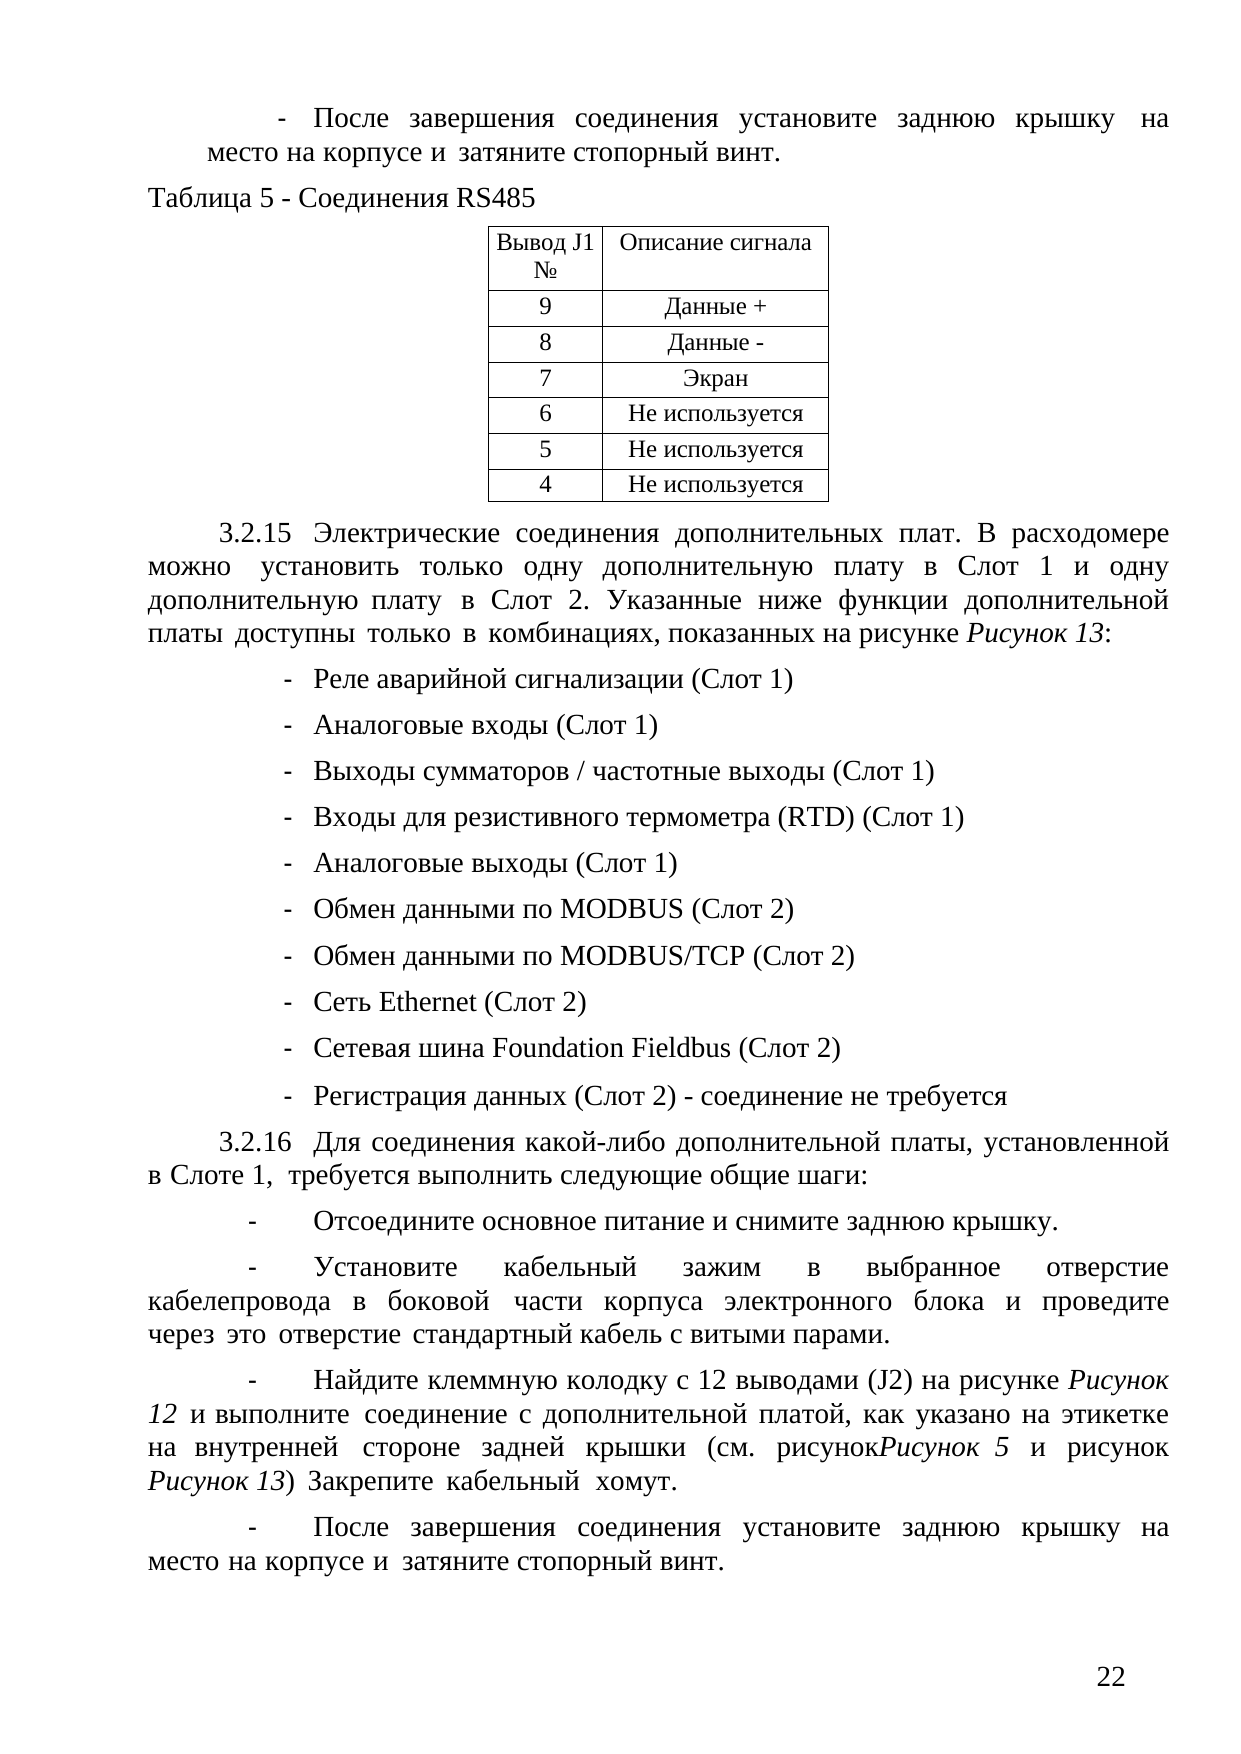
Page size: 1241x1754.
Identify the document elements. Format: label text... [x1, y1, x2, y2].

table_header Вывод J1 № [489, 227, 602, 290]
list Обмен данными по MODBUS/TCP (Слот 2) [284, 948, 1169, 982]
list Сетевая шина Foundation Fieldbus (Слот 2) [284, 1044, 1169, 1077]
list Реле аварийной сигнализации (Слот 1) [284, 661, 1169, 695]
list Регистрация данных (Слот 2) - соединение не требуется [284, 1092, 1169, 1125]
list Найдите клеммную колодку с 12 выводами (J2) на рисунке Рисунок 12 и выполните соединение с дополнительной платой, как указано на этикетке на внутренней стороне задней крышки (см. рисунокРисунок 5 и рисунок Рисунок 13) Закрепите кабельный хомут. [148, 1376, 1169, 1511]
list Отсоедините основное питание и снимите заднюю крышку. [148, 1217, 1169, 1251]
list Аналоговые входы (Слот 1) [284, 709, 1169, 743]
list Установите кабельный зажим в выбранное отверстие кабелепровода в боковой части корпуса электронного блока и проведите через это отверстие стандартный кабель с витыми парами. [148, 1263, 1169, 1364]
table_cell 5 [489, 434, 602, 468]
table_cell Не используется [603, 398, 828, 433]
list Аналоговые выходы (Слот 1) [284, 853, 1169, 886]
list Сеть Ethernet (Слот 2) [284, 996, 1169, 1030]
table_cell 6 [489, 398, 602, 433]
table_cell Данные - [603, 327, 828, 362]
list После завершения соединения установите заднюю крышку на место на корпусе и затяните стопорный винт. [148, 1523, 1169, 1590]
table_cell Не используется [603, 470, 828, 501]
list Входы для резистивного термометра (RTD) (Слот 1) [284, 805, 1169, 838]
table_cell 8 [489, 327, 602, 362]
text Таблица 5 - Соединения RS485 [148, 180, 1169, 213]
table_cell Не используется [603, 434, 828, 468]
table_header Описание сигнала [603, 227, 828, 290]
subtitle Для соединения какой-либо дополнительной платы, установленной в Слоте 1, требуется выполнить следующие общие шаги: [148, 1138, 1169, 1205]
list Выходы сумматоров / частотные выходы (Слот 1) [284, 757, 1169, 790]
table_cell Экран [603, 363, 828, 397]
subtitle Электрические соединения дополнительных плат. В расходомере можно установить только одну дополнительную плату в Слот 1 и одну дополнительную плату в Слот 2. Указанные ниже функции дополнительной платы доступны только в комбинациях, показанных на рисунке Рисунок 13: [148, 515, 1169, 649]
table_cell 7 [489, 363, 602, 397]
table_cell Данные + [603, 291, 828, 326]
table_cell 4 [489, 470, 602, 501]
table_cell 9 [489, 291, 602, 326]
list После завершения соединения установите заднюю крышку на место на корпусе и затяните стопорный винт. [207, 100, 1169, 167]
list Обмен данными по MODBUS (Слот 2) [284, 900, 1169, 934]
